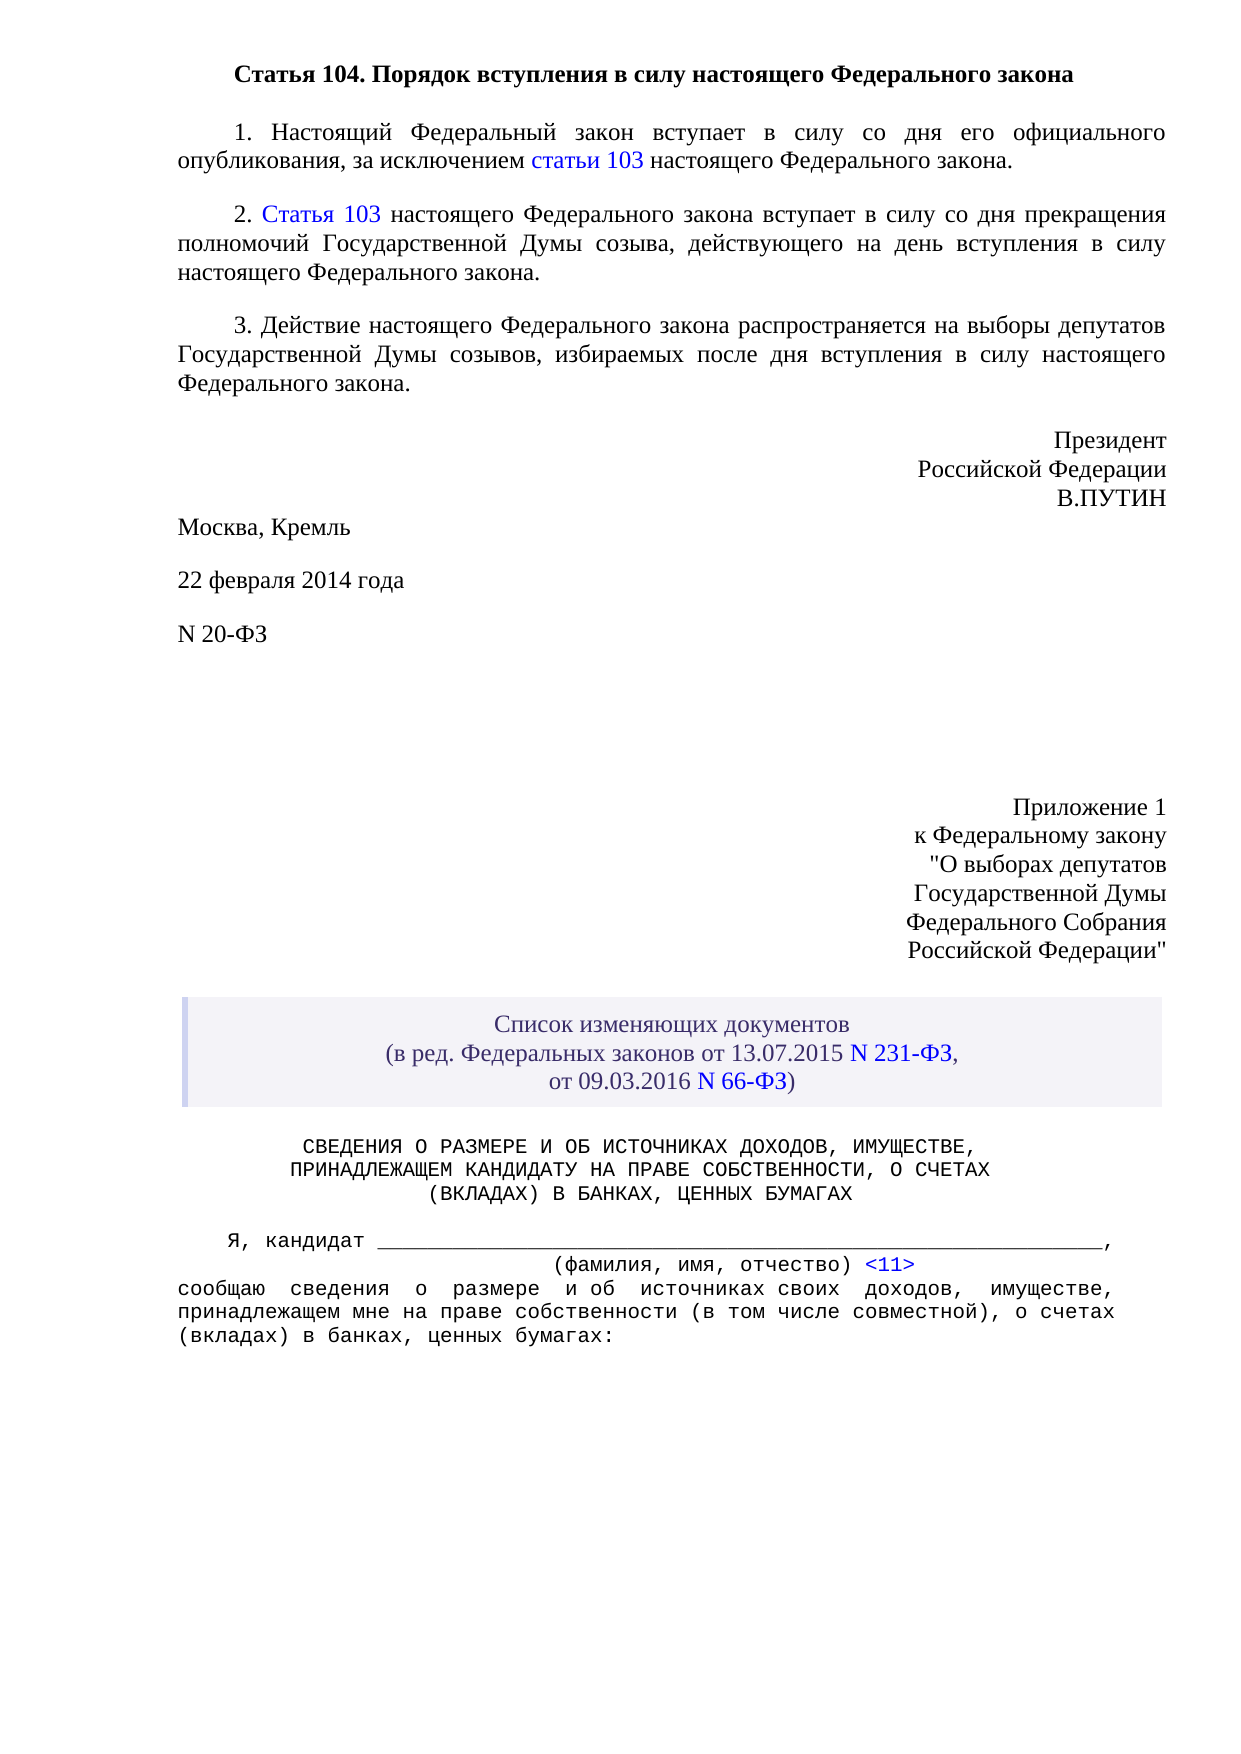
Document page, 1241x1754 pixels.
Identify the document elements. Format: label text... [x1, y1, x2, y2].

text В.ПУТИН [177, 483, 1167, 512]
text (вкладах) в банках, ценных бумагах: [177, 1325, 1167, 1348]
text СВЕДЕНИЯ О РАЗМЕРЕ И ОБ ИСТОЧНИКАХ ДОХОДОВ, ИМУЩЕСТВЕ, [177, 1136, 1167, 1159]
text Москва, Кремль [177, 512, 1167, 540]
text 3. Действие настоящего Федерального закона распространяется на выборы депутатов Государственной Думы созывов, избираемых после дня вступления в силу настоящего Федерального закона. [177, 310, 1167, 397]
text Российской Федерации [177, 454, 1167, 483]
text Российской Федерации" [177, 935, 1167, 964]
text (ВКЛАДАХ) В БАНКАХ, ЦЕННЫХ БУМАГАХ [177, 1183, 1167, 1207]
text Государственной Думы [177, 878, 1167, 907]
text Федерального Собрания [177, 907, 1167, 935]
table_header Список изменяющих документов (в ред. Федеральных законов от 13.07.2015 N 231-ФЗ, от 09.03.2016 N 66-ФЗ) [188, 997, 1156, 1107]
text 22 февраля 2014 года [177, 565, 1167, 594]
text N 20-ФЗ [177, 619, 1167, 648]
text 2. Статья 103 настоящего Федерального закона вступает в силу со дня прекращения полномочий Государственной Думы созыва, действующего на день вступления в силу настоящего Федерального закона. [177, 199, 1167, 285]
title Статья 104. Порядок вступления в силу настоящего Федерального закона [177, 59, 1167, 88]
text принадлежащем мне на праве собственности (в том числе совместной), о счетах [177, 1301, 1167, 1325]
text ПРИНАДЛЕЖАЩЕМ КАНДИДАТУ НА ПРАВЕ СОБСТВЕННОСТИ, О СЧЕТАХ [177, 1159, 1167, 1183]
text к Федеральному закону [177, 820, 1167, 849]
text Приложение 1 [177, 792, 1167, 820]
text сообщаю сведения о размере и об источниках своих доходов, имуществе, [177, 1278, 1167, 1301]
text Президент [177, 425, 1167, 454]
text (фамилия, имя, отчество) <11> [177, 1254, 1167, 1278]
text "О выборах депутатов [177, 849, 1167, 878]
text Я, кандидат __________________________________________________________, [177, 1230, 1167, 1254]
text 1. Настоящий Федеральный закон вступает в силу со дня его официального опубликования, за исключением статьи 103 настоящего Федерального закона. [177, 117, 1167, 174]
